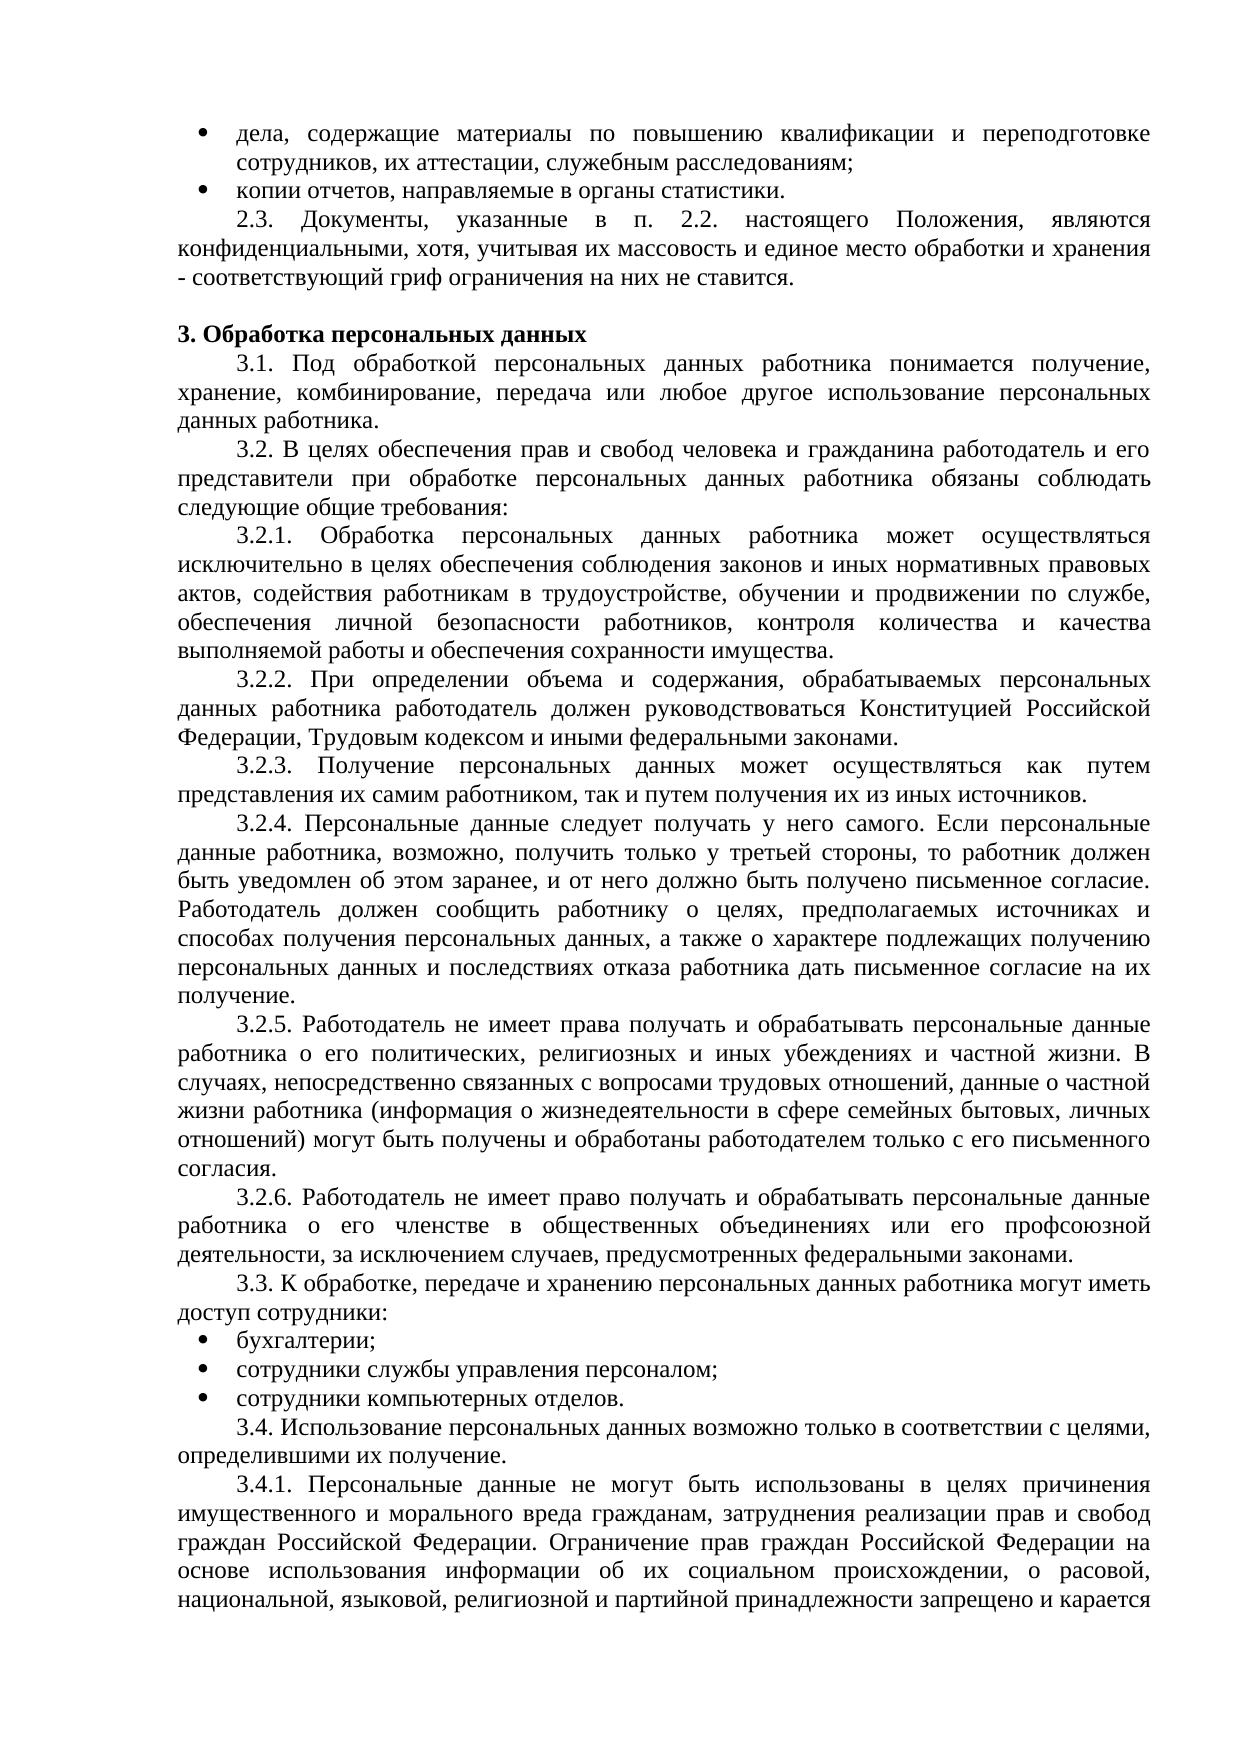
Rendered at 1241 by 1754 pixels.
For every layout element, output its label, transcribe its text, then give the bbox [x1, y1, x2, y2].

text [177, 1469, 1152, 1613]
text 3.2. В целях обеспечения прав и свобод человека и гражданина работодатель и его представители при обработке персональных данных работника обязаны соблюдать следующие общие требования: [177, 434, 1152, 521]
list сотрудники компьютерных отделов. [199, 1383, 1152, 1412]
text 3. Обработка персональных данных [177, 319, 1152, 348]
text 3.2.3. Получение персональных данных может осуществляться как путем представления их самим работником, так и путем получения их из иных источников. [177, 751, 1152, 808]
text 3.2.4. Персональные данные следует получать у него самого. Если персональные данные работника, возможно, получить только у третьей стороны, то работник должен быть уведомлен об этом заранее, и от него должно быть получено письменное согласие. Работодатель должен сообщить работнику о целях, предполагаемых источниках и способах получения персональных данных, а также о характере подлежащих получению персональных данных и последствиях отказа работника дать письменное согласие на их получение. [177, 808, 1152, 1009]
list копии отчетов, направляемые в органы статистики. [199, 176, 1152, 204]
text 2.3. Документы, указанные в п. 2.2. настоящего Положения, являются конфиденциальными, хотя, учитывая их массовость и единое место обработки и хранения - соответствующий гриф ограничения на них не ставится. [177, 204, 1152, 291]
text 3.2.5. Работодатель не имеет права получать и обрабатывать персональные данные работника о его политических, религиозных и иных убеждениях и частной жизни. В случаях, непосредственно связанных с вопросами трудовых отношений, данные о частной жизни работника (информация о жизнедеятельности в сфере семейных бытовых, личных отношений) могут быть получены и обработаны работодателем только с его письменного согласия. [177, 1009, 1152, 1182]
list сотрудники службы управления персоналом; [199, 1354, 1152, 1383]
text 3.2.2. При определении объема и содержания, обрабатываемых персональных данных работника работодатель должен руководствоваться Конституцией Российской Федерации, Трудовым кодексом и иными федеральными законами. [177, 664, 1152, 751]
list бухгалтерии; [199, 1326, 1152, 1354]
text 3.3. К обработке, передаче и хранению персональных данных работника могут иметь доступ сотрудники: [177, 1268, 1152, 1326]
text 3.1. Под обработкой персональных данных работника понимается получение, хранение, комбинирование, передача или любое другое использование персональных данных работника. [177, 348, 1152, 434]
text 3.2.1. Обработка персональных данных работника может осуществляться исключительно в целях обеспечения соблюдения законов и иных нормативных правовых актов, содействия работникам в трудоустройстве, обучении и продвижении по службе, обеспечения личной безопасности работников, контроля количества и качества выполняемой работы и обеспечения сохранности имущества. [177, 521, 1152, 664]
text 3.2.6. Работодатель не имеет право получать и обрабатывать персональные данные работника о его членстве в общественных объединениях или его профсоюзной деятельности, за исключением случаев, предусмотренных федеральными законами. [177, 1182, 1152, 1268]
list дела, содержащие материалы по повышению квалификации и переподготовке сотрудников, их аттестации, служебным расследованиям; [199, 118, 1152, 176]
text 3.4. Использование персональных данных возможно только в соответствии с целями, определившими их получение. [177, 1412, 1152, 1469]
